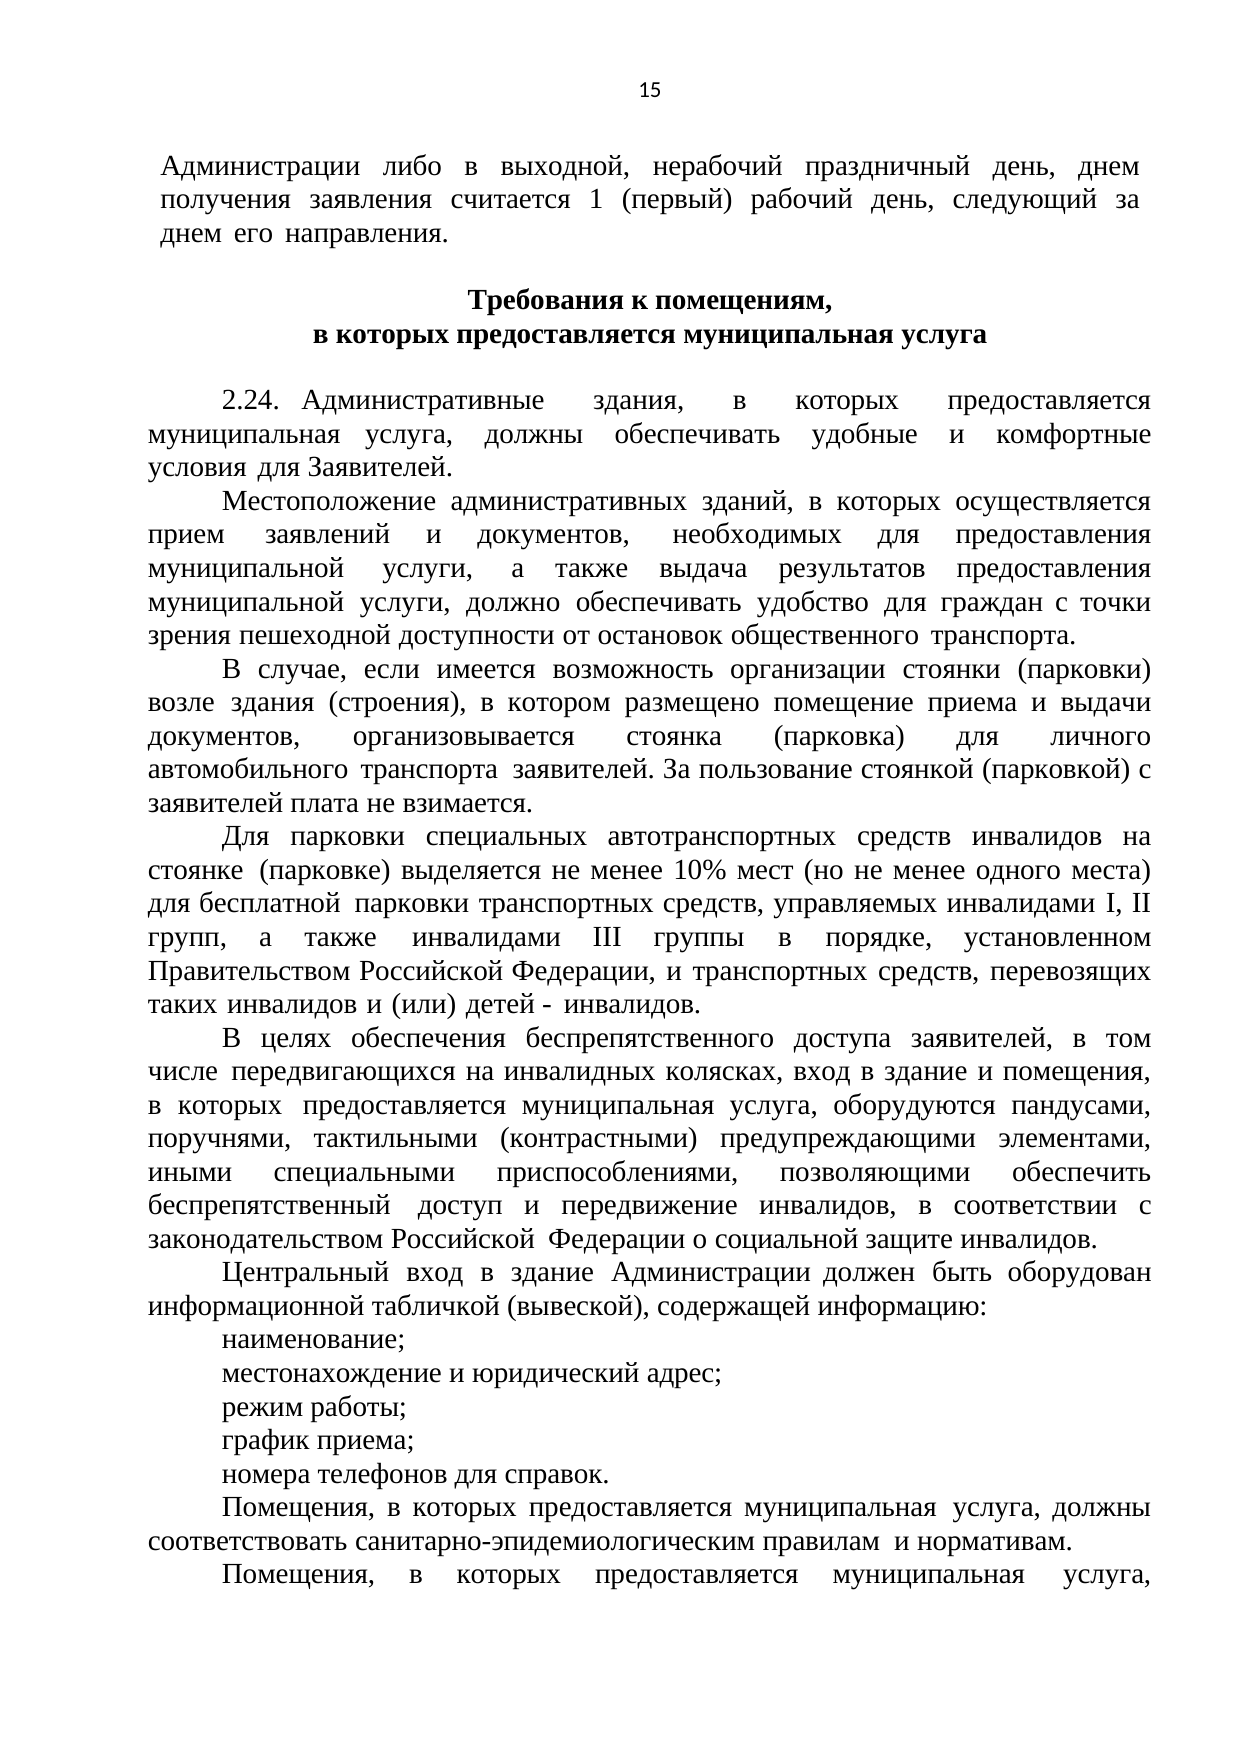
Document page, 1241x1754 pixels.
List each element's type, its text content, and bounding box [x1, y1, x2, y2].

text В случае, если имеется возможность организации стоянки (парковки) возле здания (строения), в котором размещено помещение приема и выдачи документов, организовывается стоянка (парковка) для личного автомобильного транспорта заявителей. За пользование стоянкой (парковкой) с заявителей плата не взимается. [148, 651, 1151, 818]
text Центральный вход в здание Администрации должен быть оборудован информационной табличкой (вывеской), содержащей информацию: [148, 1254, 1151, 1322]
text Местоположение административных зданий, в которых осуществляется прием заявлений и документов, необходимых для предоставления муниципальной услуги, а также выдача результатов предоставления муниципальной услуги, должно обеспечивать удобство для граждан с точки зрения пешеходной доступности от остановок общественного транспорта. [148, 483, 1151, 651]
text местонахождение и юридический адрес; [148, 1355, 1151, 1389]
text В целях обеспечения беспрепятственного доступа заявителей, в том числе передвигающихся на инвалидных колясках, вход в здание и помещения, в которых предоставляется муниципальная услуга, оборудуются пандусами, поручнями, тактильными (контрастными) предупреждающими элементами, иными специальными приспособлениями, позволяющими обеспечить беспрепятственный доступ и передвижение инвалидов, в соответствии с законодательством Российской Федерации о социальной защите инвалидов. [148, 1020, 1151, 1254]
text график приема; [148, 1422, 1151, 1456]
text режим работы; [148, 1389, 1151, 1422]
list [160, 148, 1140, 248]
text номера телефонов для справок. [148, 1456, 1151, 1489]
text наименование; [148, 1322, 1151, 1355]
list Административные здания, в которых предоставляется муниципальная услуга, должны обеспечивать удобные и комфортные условия для Заявителей. [148, 382, 1151, 483]
subtitle Требования к помещениям, [198, 282, 1102, 316]
text Для парковки специальных автотранспортных средств инвалидов на стоянке (парковке) выделяется не менее 10% мест (но не менее одного места) для бесплатной парковки транспортных средств, управляемых инвалидами I, II групп, а также инвалидами III группы в порядке, установленном Правительством Российской Федерации, и транспортных средств, перевозящих таких инвалидов и (или) детей - инвалидов. [148, 818, 1151, 1020]
text Помещения, в которых предоставляется муниципальная услуга, должны соответствовать санитарно-эпидемиологическим правилам и нормативам. [148, 1489, 1151, 1556]
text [148, 1556, 1151, 1590]
subtitle в которых предоставляется муниципальная услуга [198, 316, 1102, 349]
